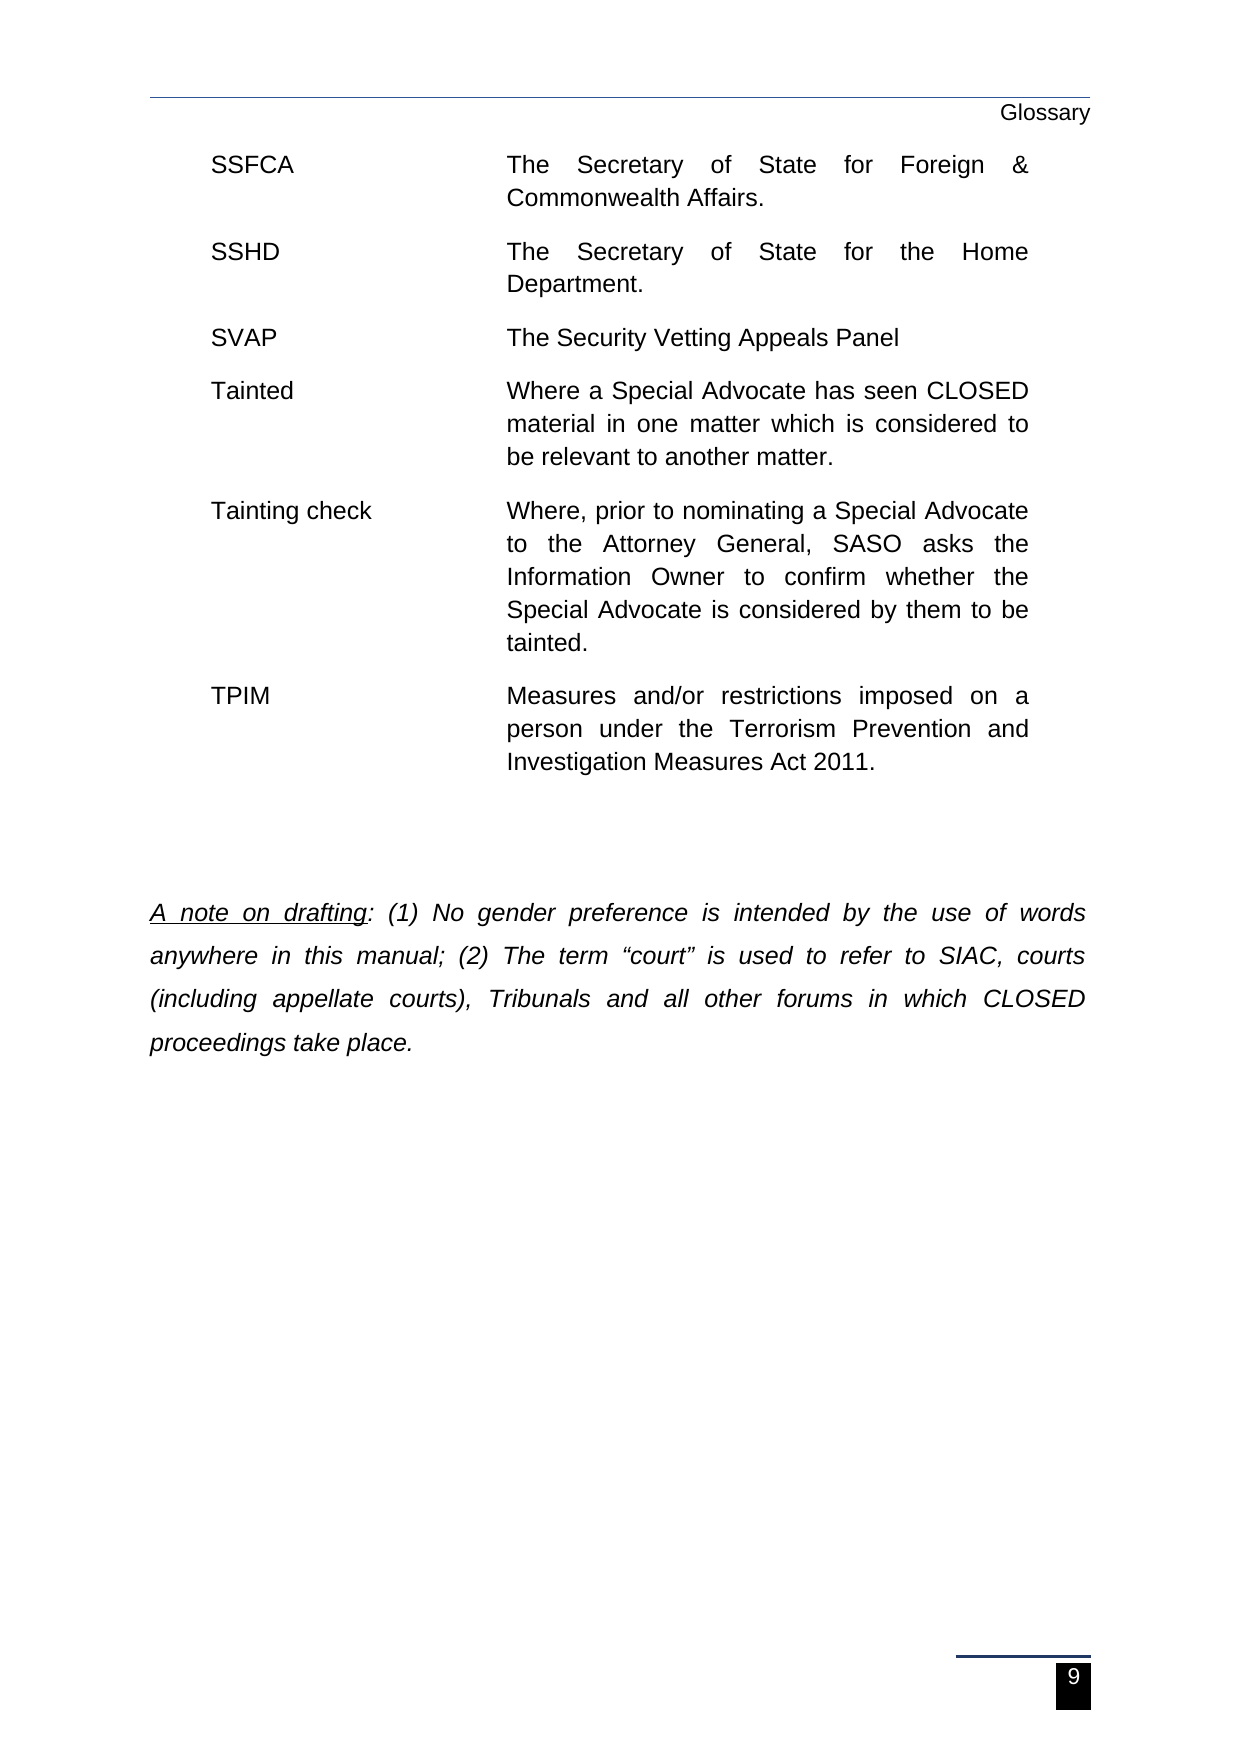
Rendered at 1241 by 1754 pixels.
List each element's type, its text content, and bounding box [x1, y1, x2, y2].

table_cell Measures and/or restrictions imposed on a person under the Terrorism Prevention and Investigation Measures Act 2011. [495, 681, 1041, 855]
table_cell Where a Special Advocate has seen CLOSED material in one matter which is considered to be relevant to another matter. [495, 376, 1041, 496]
table_cell SSHD [199, 236, 495, 323]
table_cell Where, prior to nominating a Special Advocate to the Attorney General, SASO asks the Information Owner to confirm whether the Special Advocate is considered by them to be tainted. [495, 496, 1041, 681]
table_cell The Secretary of State for the Home Department. [495, 236, 1041, 323]
text A note on drafting: (1) No gender preference is intended by the use of words anywhere in this manual; (2) The term “court” is used to refer to SIAC, courts (including appellate courts), Tribunals and all other forums in which CLOSED proceedings take place. [150, 898, 1090, 1056]
table_cell Tainting check [199, 496, 495, 681]
table_cell SVAP [199, 323, 495, 376]
table_cell The Secretary of State for Foreign & Commonwealth Affairs. [495, 150, 1041, 236]
table_cell Tainted [199, 376, 495, 496]
table_cell SSFCA [199, 150, 495, 236]
table_cell TPIM [199, 681, 495, 855]
table_cell The Security Vetting Appeals Panel [495, 323, 1041, 376]
